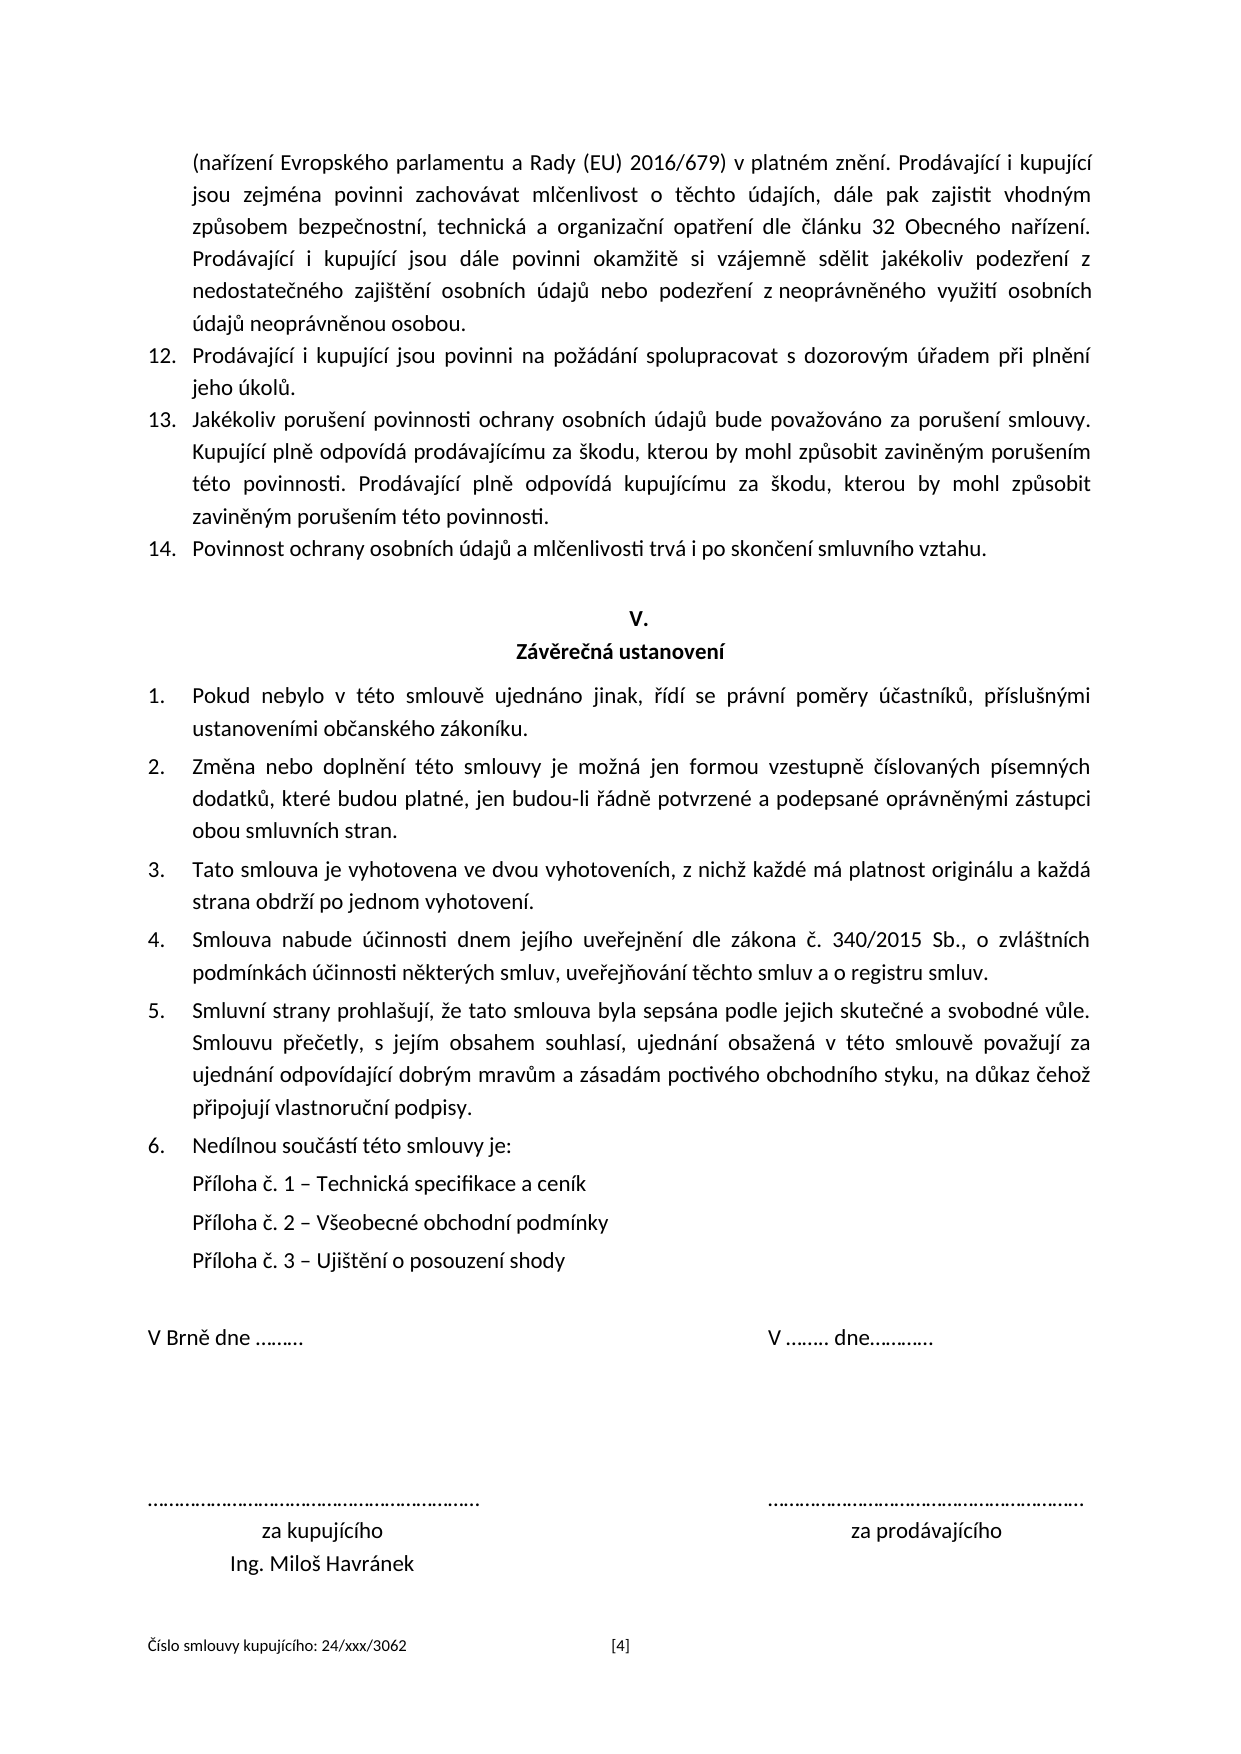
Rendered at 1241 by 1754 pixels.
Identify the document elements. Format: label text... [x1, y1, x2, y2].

list Smluvní strany prohlašují, že tato smlouva byla sepsána podle jejich skutečné a svobodné vůle. Smlouvu přečetly, s jejím obsahem souhlasí, ujednání obsažená v této smlouvě považují za ujednání odpovídající dobrým mravům a zásadám poctivého obchodního styku, na důkaz čehož připojují vlastnoruční podpisy. [148, 996, 1092, 1121]
text Příloha č. 3 – Ujištění o posouzení shody [192, 1246, 1092, 1274]
text Závěrečná ustanovení [148, 637, 1092, 665]
list Smlouva nabude účinnosti dnem jejího uveřejnění dle zákona č. 340/2015 Sb., o zvláštních podmínkách účinnosti některých smluv, uveřejňování těchto smluv a o registru smluv. [148, 926, 1092, 986]
text Ing. Miloš Havránek [148, 1549, 1092, 1577]
text Příloha č. 2 – Všeobecné obchodní podmínky [192, 1208, 1092, 1236]
list Prodávající i kupující jsou povinni na požádání spolupracovat s dozorovým úřadem při plnění jeho úkolů. [148, 341, 1092, 401]
text ……………………………………………………… …………………………………………………… [148, 1484, 1092, 1512]
text Příloha č. 1 – Technická specifikace a ceník [192, 1169, 1092, 1198]
text za kupujícího za prodávajícího [148, 1516, 1092, 1544]
list Nedílnou součástí této smlouvy je: [148, 1131, 1092, 1159]
list Změna nebo doplnění této smlouvy je možná jen formou vzestupně číslovaných písemných dodatků, které budou platné, jen budou-li řádně potvrzené a podepsané oprávněnými zástupci obou smluvních stran. [148, 752, 1092, 844]
list Pokud nebylo v této smlouvě ujednáno jinak, řídí se právní poměry účastníků, příslušnými ustanoveními občanského zákoníku. [148, 681, 1092, 742]
list Jakékoliv porušení povinnosti ochrany osobních údajů bude považováno za porušení smlouvy. Kupující plně odpovídá prodávajícímu za škodu, kterou by mohl způsobit zaviněným porušením této povinnosti. Prodávající plně odpovídá kupujícímu za škodu, kterou by mohl způsobit zaviněným porušením této povinnosti. [148, 405, 1092, 530]
list Povinnost ochrany osobních údajů a mlčenlivosti trvá i po skončení smluvního vztahu. [148, 534, 1092, 562]
text V. [185, 604, 1092, 633]
text V Brně dne ……… V …….. dne………… [148, 1323, 1092, 1351]
list Tato smlouva je vyhotovena ve dvou vyhotoveních, z nichž každé má platnost originálu a každá strana obdrží po jednom vyhotovení. [148, 855, 1092, 915]
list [148, 148, 1092, 337]
